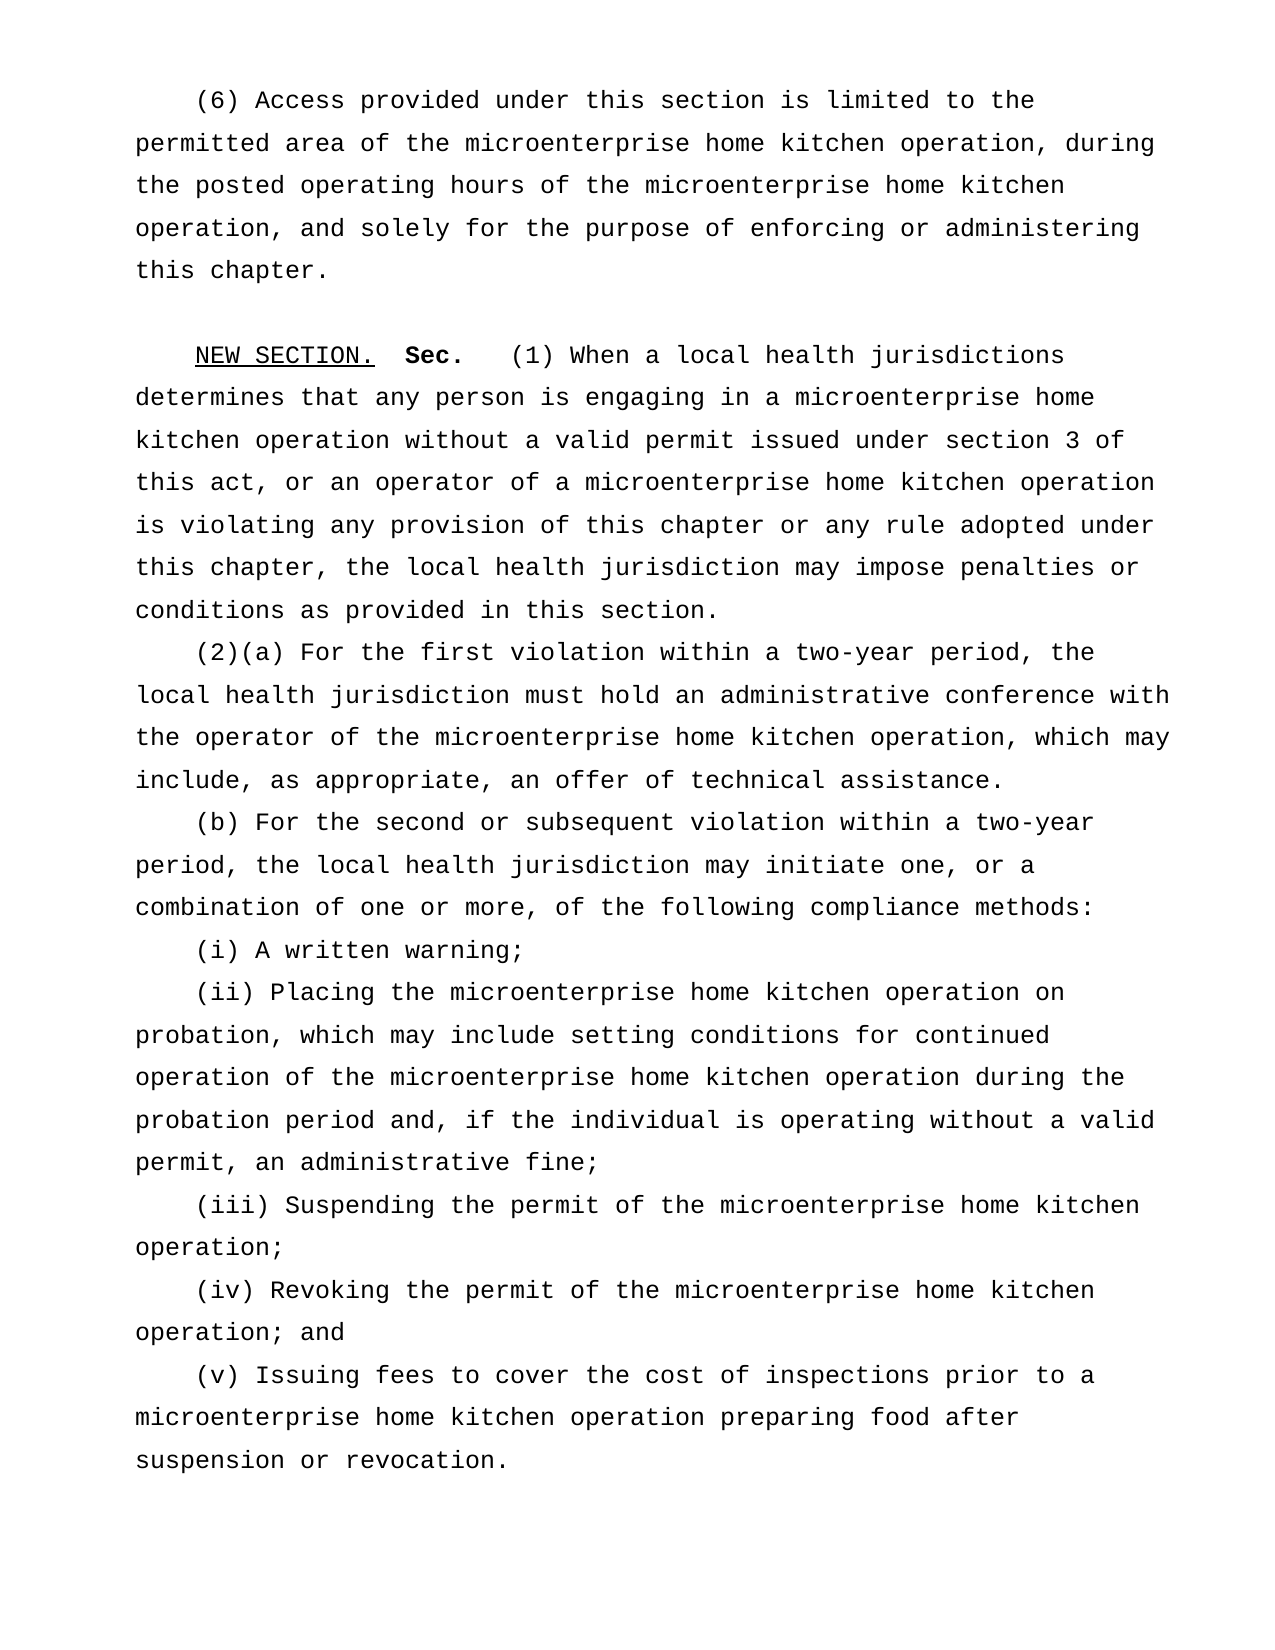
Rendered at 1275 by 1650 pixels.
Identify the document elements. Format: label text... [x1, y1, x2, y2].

text (6) Access provided under this section is limited to the permitted area of the microenterprise home kitchen operation, during the posted operating hours of the microenterprise home kitchen operation, and solely for the purpose of enforcing or administering this chapter. [135, 75, 1170, 287]
text (iv) Revoking the permit of the microenterprise home kitchen operation; and [135, 1264, 1170, 1349]
text (i) A written warning; [135, 924, 1170, 967]
text (2)(a) For the first violation within a two-year period, the local health jurisdiction must hold an administrative conference with the operator of the microenterprise home kitchen operation, which may include, as appropriate, an offer of technical assistance. [135, 627, 1170, 797]
text (ii) Placing the microenterprise home kitchen operation on probation, which may include setting conditions for continued operation of the microenterprise home kitchen operation during the probation period and, if the individual is operating without a valid permit, an administrative fine; [135, 967, 1170, 1179]
text (iii) Suspending the permit of the microenterprise home kitchen operation; [135, 1179, 1170, 1264]
text (v) Issuing fees to cover the cost of inspections prior to a microenterprise home kitchen operation preparing food after suspension or revocation. [135, 1349, 1170, 1477]
text (b) For the second or subsequent violation within a two-year period, the local health jurisdiction may initiate one, or a combination of one or more, of the following compliance methods: [135, 797, 1170, 924]
text NEW SECTION. Sec. (1) When a local health jurisdictions determines that any person is engaging in a microenterprise home kitchen operation without a valid permit issued under section 3 of this act, or an operator of a microenterprise home kitchen operation is violating any provision of this chapter or any rule adopted under this chapter, the local health jurisdiction may impose penalties or conditions as provided in this section. [135, 329, 1170, 627]
